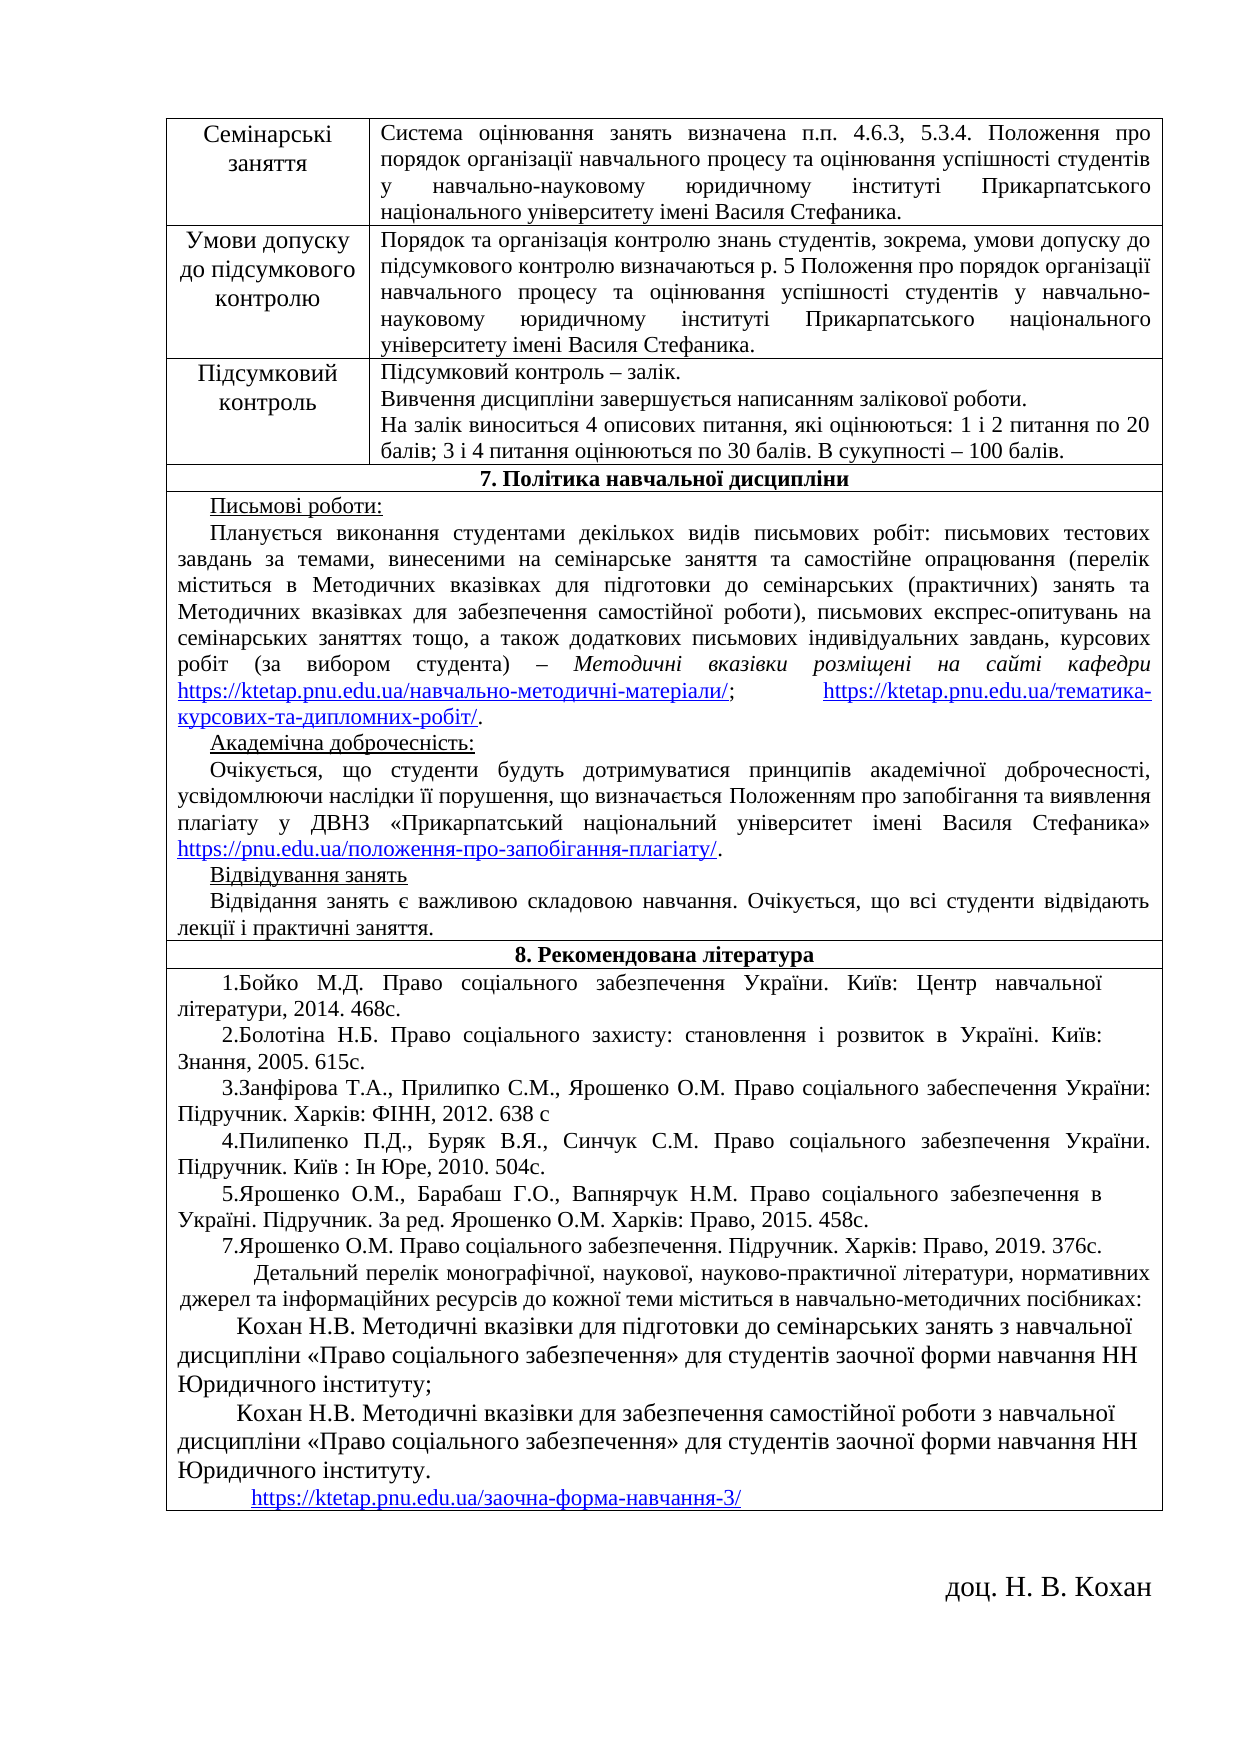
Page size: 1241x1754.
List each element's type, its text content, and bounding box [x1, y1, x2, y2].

table_cell Умови допуску до підсумкового контролю [167, 226, 369, 357]
table_cell Підсумковий контроль [167, 359, 369, 464]
text доц. Н. В. Кохан [177, 1569, 1152, 1602]
table_cell 7. Політика навчальної дисципліни [167, 465, 1162, 491]
table_cell 1.Бойко М.Д. Право соціального забезпечення України. Київ: Центр навчальної літератури, 2014. 468с. 2.Болотіна Н.Б. Право соціального захисту: становлення і розвиток в Україні. Київ: Знання, 2005. 615с. 3.Занфірова Т.А., Прилипко С.М., Ярошенко О.М. Право соціального забеспечення України: Підручник. Харків: ФІНН, 2012. 638 с 4.Пилипенко П.Д., Буряк В.Я., Синчук С.М. Право соціального забезпечення України. Підручник. Київ : Ін Юре, 2010. 504с. 5.Ярошенко О.М., Барабаш Г.О., Вапнярчук Н.М. Право соціального забезпечення в Україні. Підручник. За ред. Ярошенко О.М. Харків: Право, 2015. 458с. 7.Ярошенко О.М. Право соціального забезпечення. Підручник. Харків: Право, 2019. 376с. Детальний перелік монографічної, наукової, науково-практичної літератури, нормативних джерел та інформаційних ресурсів до кожної теми міститься в навчально-методичних посібниках: Кохан Н.В. Методичні вказівки для підготовки до семінарських занять з навчальної дисципліни «Право соціального забезпечення» для студентів заочної форми навчання НН Юридичного інституту; Кохан Н.В. Методичні вказівки для забезпечення самостійної роботи з навчальної дисципліни «Право соціального забезпечення» для студентів заочної форми навчання НН Юридичного інституту. https://ktetap.pnu.edu.ua/заочна-форма-навчання-3/ [167, 969, 1162, 1510]
table_cell Система оцінювання занять визначена п.п. 4.6.3, 5.3.4. Положення про порядок організації навчального процесу та оцінювання успішності студентів у навчально-науковому юридичному інституті Прикарпатського національного університету імені Василя Стефаника. [370, 119, 1162, 224]
table_cell Порядок та організація контролю знань студентів, зокрема, умови допуску до підсумкового контролю визначаються р. 5 Положення про порядок організації навчального процесу та оцінювання успішності студентів у навчально-науковому юридичному інституті Прикарпатського національного університету імені Василя Стефаника. [370, 226, 1162, 357]
table_cell Підсумковий контроль – залік. Вивчення дисципліни завершується написанням залікової роботи. На залік виноситься 4 описових питання, які оцінюються: 1 і 2 питання по 20 балів; 3 і 4 питання оцінюються по 30 балів. В сукупності – 100 балів. [370, 359, 1162, 464]
table_cell Письмові роботи: Планується виконання студентами декількох видів письмових робіт: письмових тестових завдань за темами, винесеними на семінарське заняття та самостійне опрацювання (перелік міститься в Методичних вказівках для підготовки до семінарських (практичних) занять та Методичних вказівках для забезпечення самостійної роботи), письмових експрес-опитувань на семінарських заняттях тощо, а також додаткових письмових індивідуальних завдань, курсових робіт (за вибором студента) – Методичні вказівки розміщені на сайті кафедри https://ktetap.pnu.edu.ua/навчально-методичні-матеріали/; https://ktetap.pnu.edu.ua/тематика-курсових-та-дипломних-робіт/. Академічна доброчесність: Очікується, що студенти будуть дотримуватися принципів академічної доброчесності, усвідомлюючи наслідки її порушення, що визначається Положенням про запобігання та виявлення плагіату у ДВНЗ «Прикарпатський національний університет імені Василя Стефаника» https://pnu.edu.ua/положення-про-запобігання-плагіату/. Відвідування занять Відвідання занять є важливою складовою навчання. Очікується, що всі студенти відвідають лекції і практичні заняття. [167, 492, 1162, 940]
table_cell 8. Рекомендована література [167, 941, 1162, 968]
table_cell Семінарські заняття [167, 119, 369, 224]
